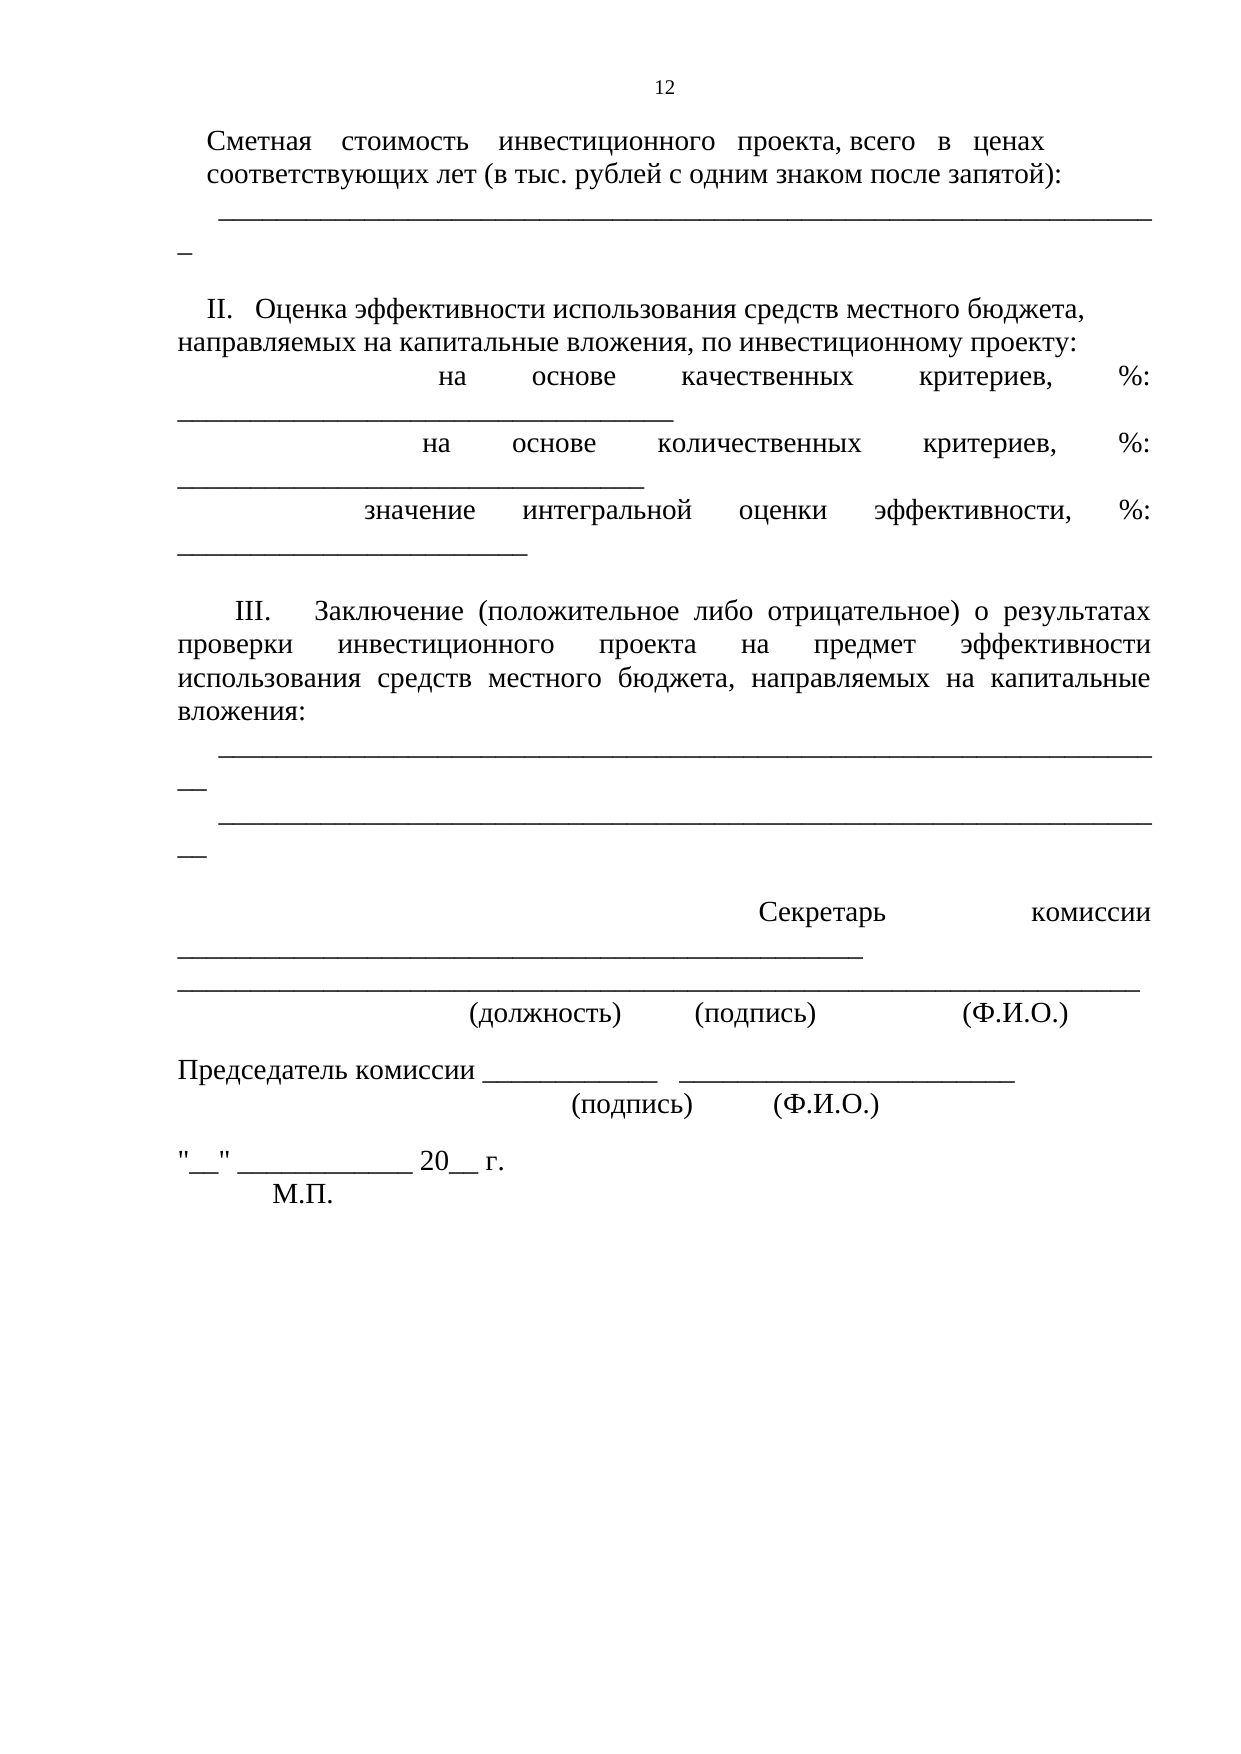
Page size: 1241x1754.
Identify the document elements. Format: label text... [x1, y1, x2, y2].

text (должность) (подпись) (Ф.И.О.) [177, 995, 1152, 1029]
text М.П. [177, 1177, 1152, 1210]
text III. Заключение (положительное либо отрицательное) о результатах проверки инвестиционного проекта на предмет эффективности использования средств местного бюджета, направляемых на капитальные вложения: [177, 593, 1152, 727]
text соответствующих лет (в тыс. рублей с одним знаком после запятой): [177, 157, 1152, 190]
text Председатель комиссии ____________ _______________________ [177, 1052, 1152, 1086]
text "__" ____________ 20__ г. [177, 1143, 1152, 1177]
text __________________________________________________________________ [177, 794, 1152, 861]
text (подпись) (Ф.И.О.) [177, 1086, 1152, 1119]
text _________________________________________________________________ [177, 190, 1152, 257]
text на основе количественных критериев, %: ________________________________ [177, 425, 1152, 492]
text __________________________________________________________________ [177, 727, 1152, 794]
text значение интегральной оценки эффективности, %: ________________________ [177, 492, 1152, 559]
text Сметная стоимость инвестиционного проекта, всего в ценах [177, 123, 1152, 157]
text II. Оценка эффективности использования средств местного бюджета, [177, 291, 1152, 324]
text направляемых на капитальные вложения, по инвестиционному проекту: [177, 324, 1152, 358]
text Секретарь комиссии _______________________________________________ __________________________________________________________________ [177, 894, 1152, 995]
text на основе качественных критериев, %: __________________________________ [177, 358, 1152, 425]
